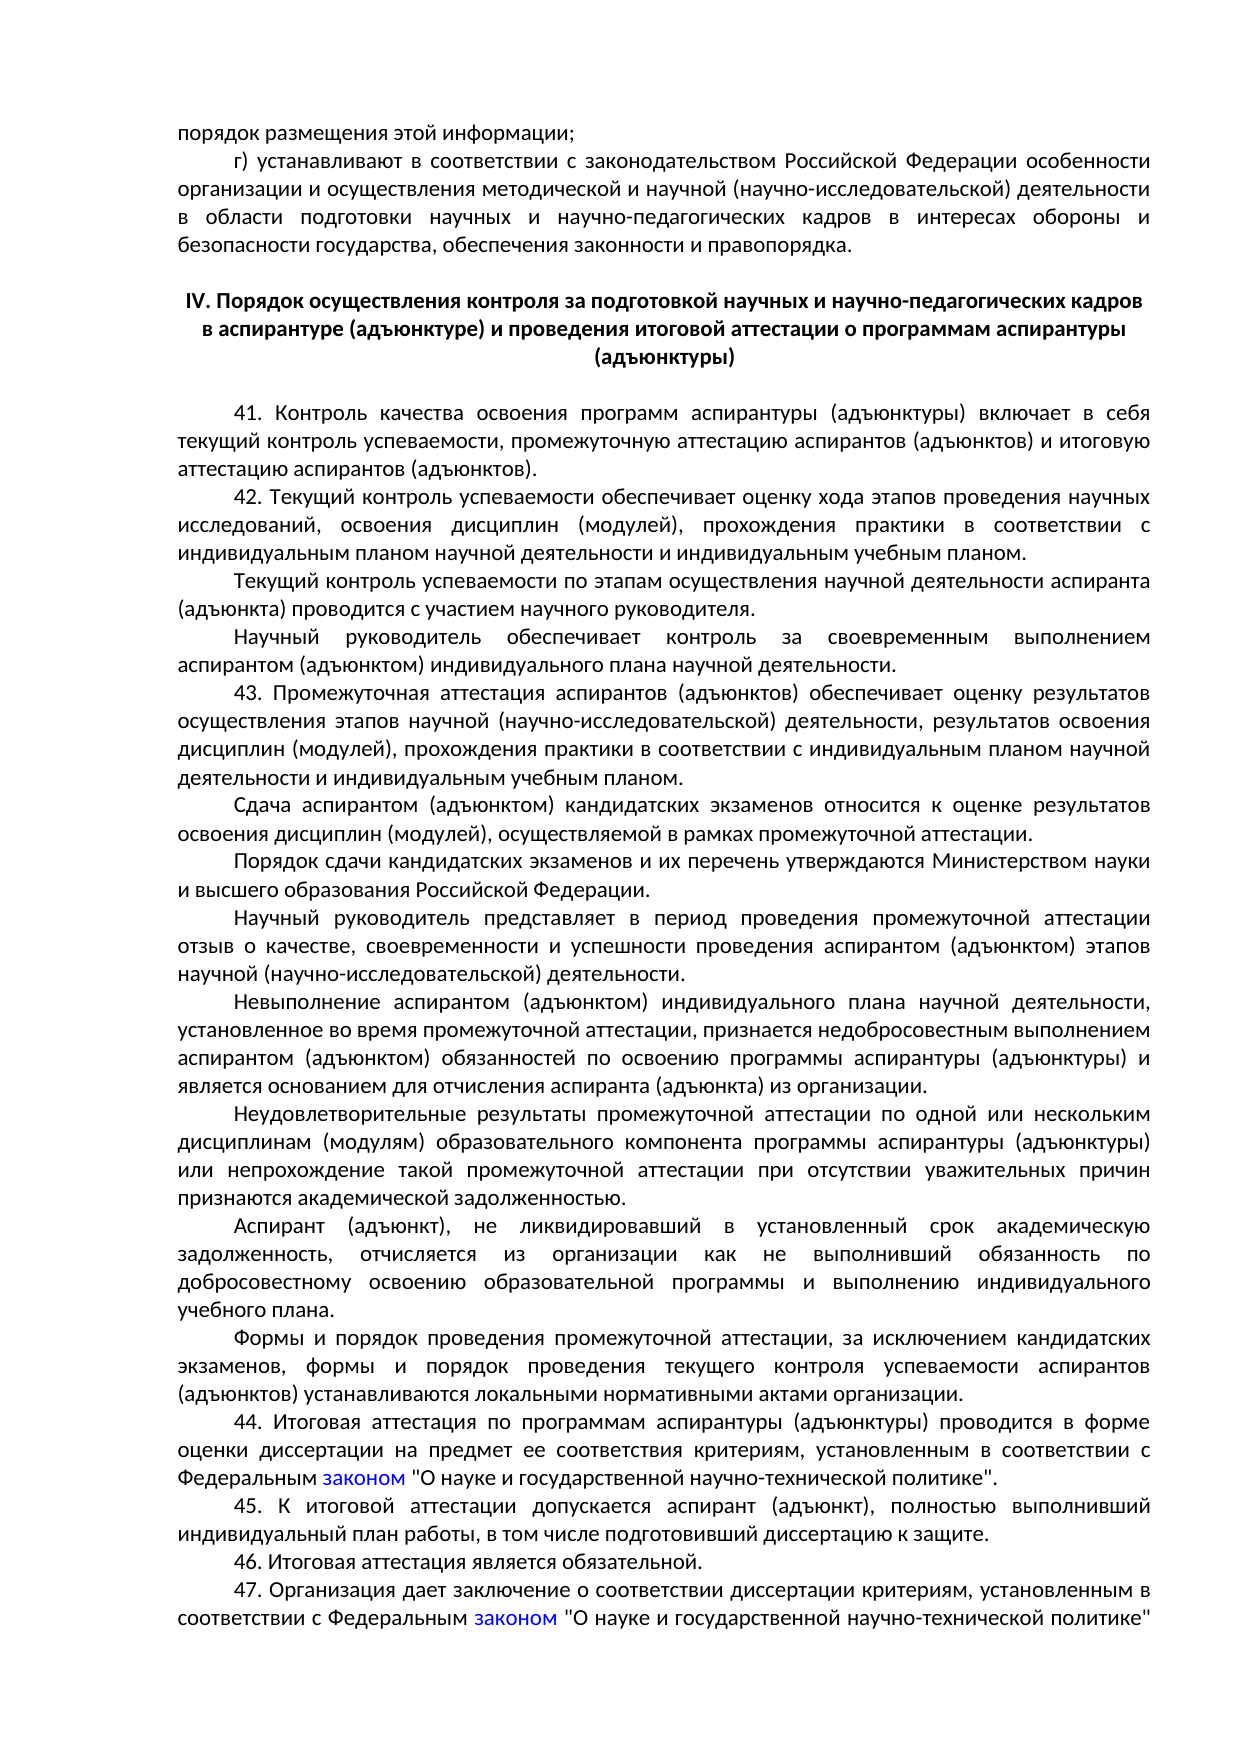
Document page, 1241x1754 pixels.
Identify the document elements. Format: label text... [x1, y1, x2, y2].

text 43. Промежуточная аттестация аспирантов (адъюнктов) обеспечивает оценку результатов осуществления этапов научной (научно-исследовательской) деятельности, результатов освоения дисциплин (модулей), прохождения практики в соответствии с индивидуальным планом научной деятельности и индивидуальным учебным планом. [177, 678, 1152, 791]
text Научный руководитель обеспечивает контроль за своевременным выполнением аспирантом (адъюнктом) индивидуального плана научной деятельности. [177, 622, 1152, 678]
text Текущий контроль успеваемости по этапам осуществления научной деятельности аспиранта (адъюнкта) проводится с участием научного руководителя. [177, 566, 1152, 622]
text Аспирант (адъюнкт), не ликвидировавший в установленный срок академическую задолженность, отчисляется из организации как не выполнивший обязанность по добросовестному освоению образовательной программы и выполнению индивидуального учебного плана. [177, 1211, 1152, 1323]
text Научный руководитель представляет в период проведения промежуточной аттестации отзыв о качестве, своевременности и успешности проведения аспирантом (адъюнктом) этапов научной (научно-исследовательской) деятельности. [177, 903, 1152, 987]
text 46. Итоговая аттестация является обязательной. [177, 1547, 1152, 1575]
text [177, 1575, 1152, 1631]
text 45. К итоговой аттестации допускается аспирант (адъюнкт), полностью выполнивший индивидуальный план работы, в том числе подготовивший диссертацию к защите. [177, 1491, 1152, 1547]
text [177, 118, 1152, 146]
text 42. Текущий контроль успеваемости обеспечивает оценку хода этапов проведения научных исследований, освоения дисциплин (модулей), прохождения практики в соответствии с индивидуальным планом научной деятельности и индивидуальным учебным планом. [177, 482, 1152, 566]
text 41. Контроль качества освоения программ аспирантуры (адъюнктуры) включает в себя текущий контроль успеваемости, промежуточную аттестацию аспирантов (адъюнктов) и итоговую аттестацию аспирантов (адъюнктов). [177, 398, 1152, 482]
text 44. Итоговая аттестация по программам аспирантуры (адъюнктуры) проводится в форме оценки диссертации на предмет ее соответствия критериям, установленным в соответствии с Федеральным законом "О науке и государственной научно-технической политике". [177, 1407, 1152, 1491]
text г) устанавливают в соответствии с законодательством Российской Федерации особенности организации и осуществления методической и научной (научно-исследовательской) деятельности в области подготовки научных и научно-педагогических кадров в интересах обороны и безопасности государства, обеспечения законности и правопорядка. [177, 146, 1152, 258]
text Неудовлетворительные результаты промежуточной аттестации по одной или нескольким дисциплинам (модулям) образовательного компонента программы аспирантуры (адъюнктуры) или непрохождение такой промежуточной аттестации при отсутствии уважительных причин признаются академической задолженностью. [177, 1099, 1152, 1211]
text Невыполнение аспирантом (адъюнктом) индивидуального плана научной деятельности, установленное во время промежуточной аттестации, признается недобросовестным выполнением аспирантом (адъюнктом) обязанностей по освоению программы аспирантуры (адъюнктуры) и является основанием для отчисления аспиранта (адъюнкта) из организации. [177, 987, 1152, 1099]
title IV. Порядок осуществления контроля за подготовкой научных и научно-педагогических кадров в аспирантуре (адъюнктуре) и проведения итоговой аттестации о программам аспирантуры (адъюнктуры) [177, 286, 1152, 370]
text Сдача аспирантом (адъюнктом) кандидатских экзаменов относится к оценке результатов освоения дисциплин (модулей), осуществляемой в рамках промежуточной аттестации. [177, 791, 1152, 847]
text Порядок сдачи кандидатских экзаменов и их перечень утверждаются Министерством науки и высшего образования Российской Федерации. [177, 847, 1152, 903]
text Формы и порядок проведения промежуточной аттестации, за исключением кандидатских экзаменов, формы и порядок проведения текущего контроля успеваемости аспирантов (адъюнктов) устанавливаются локальными нормативными актами организации. [177, 1323, 1152, 1407]
